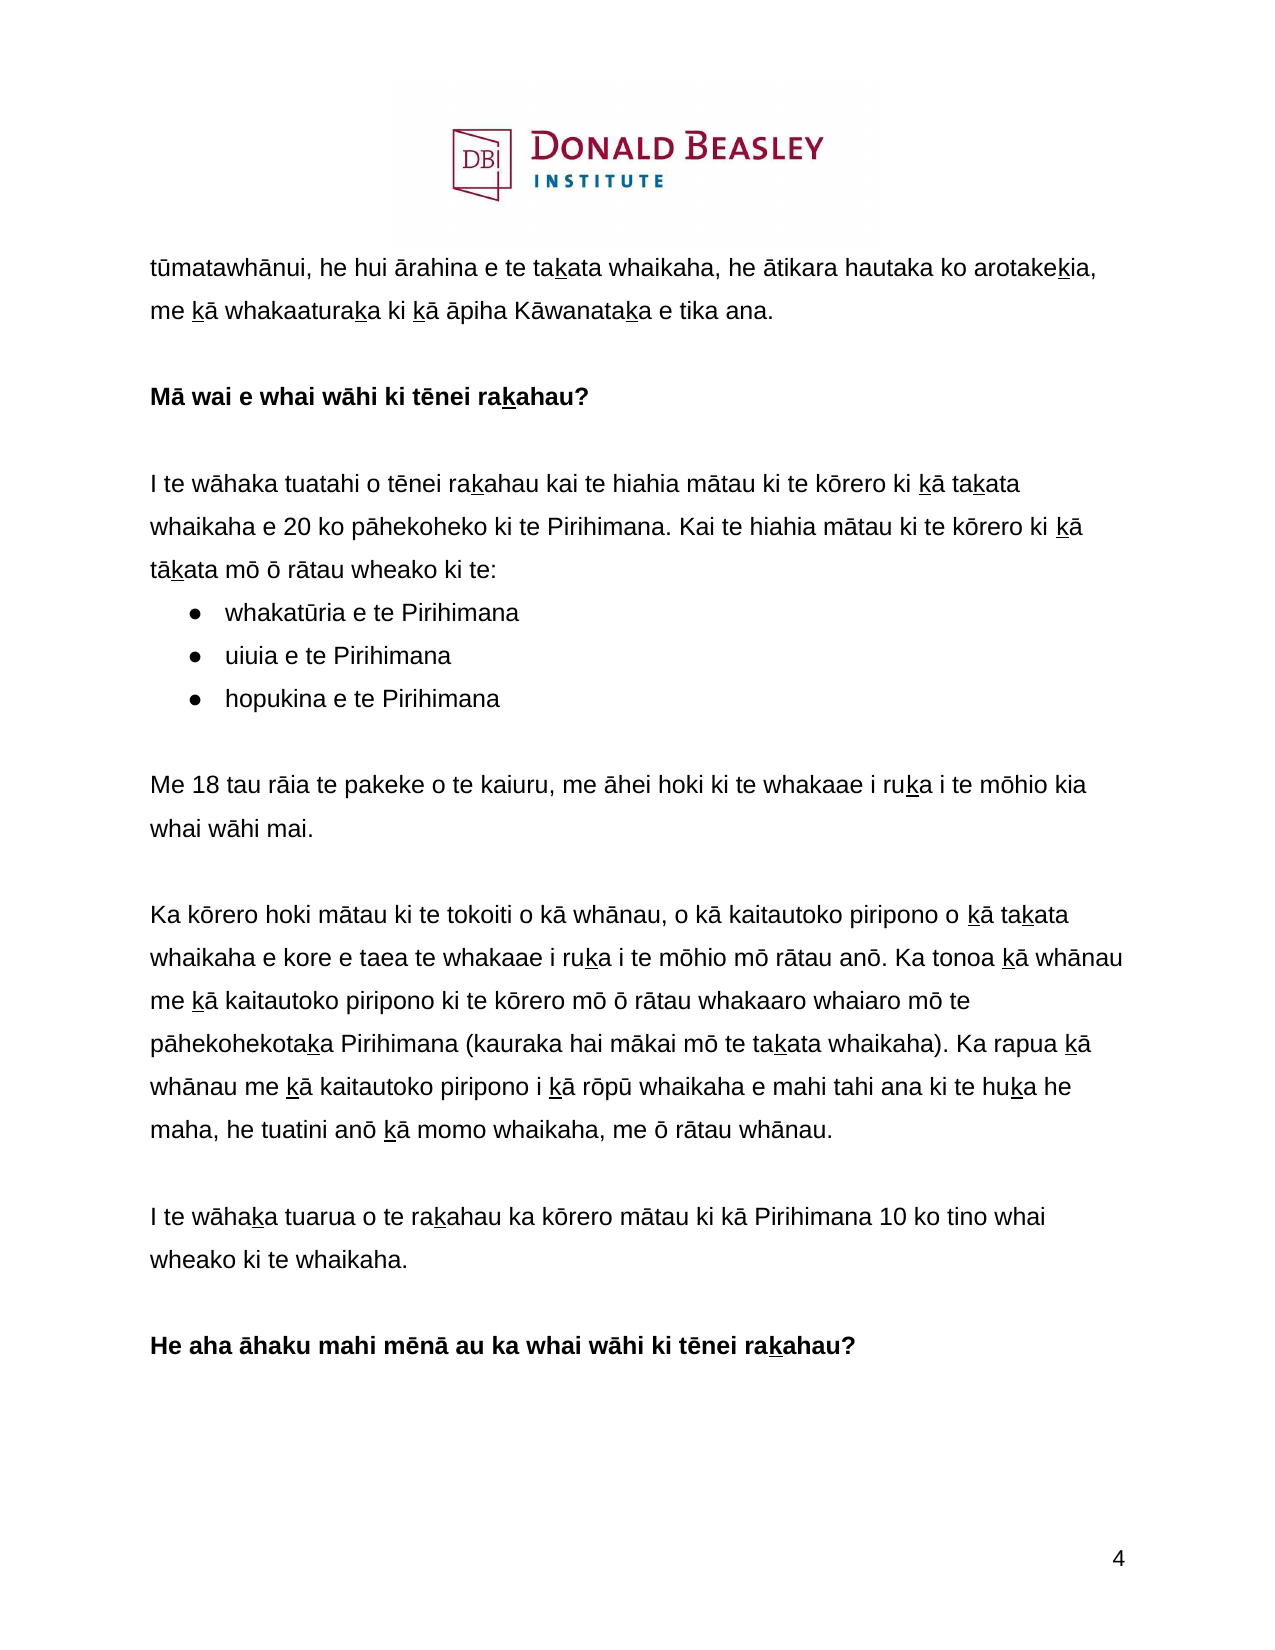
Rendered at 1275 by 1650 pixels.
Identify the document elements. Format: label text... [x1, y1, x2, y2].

list hopukina e te Pirihimana [187, 684, 1125, 713]
list uiuia e te Pirihimana [187, 641, 1125, 670]
text Mā wai e whai wāhi ki tēnei rakahau? [150, 382, 1125, 411]
text I te wāhaka tuarua o te rakahau ka kōrero mātau ki kā Pirihimana 10 ko tino whai wheako ki te whaikaha. [150, 1202, 1125, 1274]
text Ka kōrero hoki mātau ki te tokoiti o kā whānau, o kā kaitautoko piripono o kā takata whaikaha e kore e taea te whakaae i ruka i te mōhio mō rātau anō. Ka tonoa kā whānau me kā kaitautoko piripono ki te kōrero mō ō rātau whakaaro whaiaro mō te pāhekohekotaka Pirihimana (kauraka hai mākai mō te takata whaikaha). Ka rapua kā whānau me kā kaitautoko piripono i kā rōpū whaikaha e mahi tahi ana ki te huka he maha, he tuatini anō kā momo whaikaha, me ō rātau whānau. [150, 900, 1125, 1144]
text He aha āhaku mahi mēnā au ka whai wāhi ki tēnei rakahau? [150, 1331, 1125, 1360]
list whakatūria e te Pirihimana [187, 598, 1125, 627]
picture [390, 75, 886, 250]
text I te wāhaka tuatahi o tēnei rakahau kai te hiahia mātau ki te kōrero ki kā takata whaikaha e 20 ko pāhekoheko ki te Pirihimana. Kai te hiahia mātau ki te kōrero ki kā tākata mō ō rātau wheako ki te: [150, 469, 1125, 584]
text Me 18 tau rāia te pakeke o te kaiuru, me āhei hoki ki te whakaae i ruka i te mōhio kia whai wāhi mai. [150, 771, 1125, 842]
